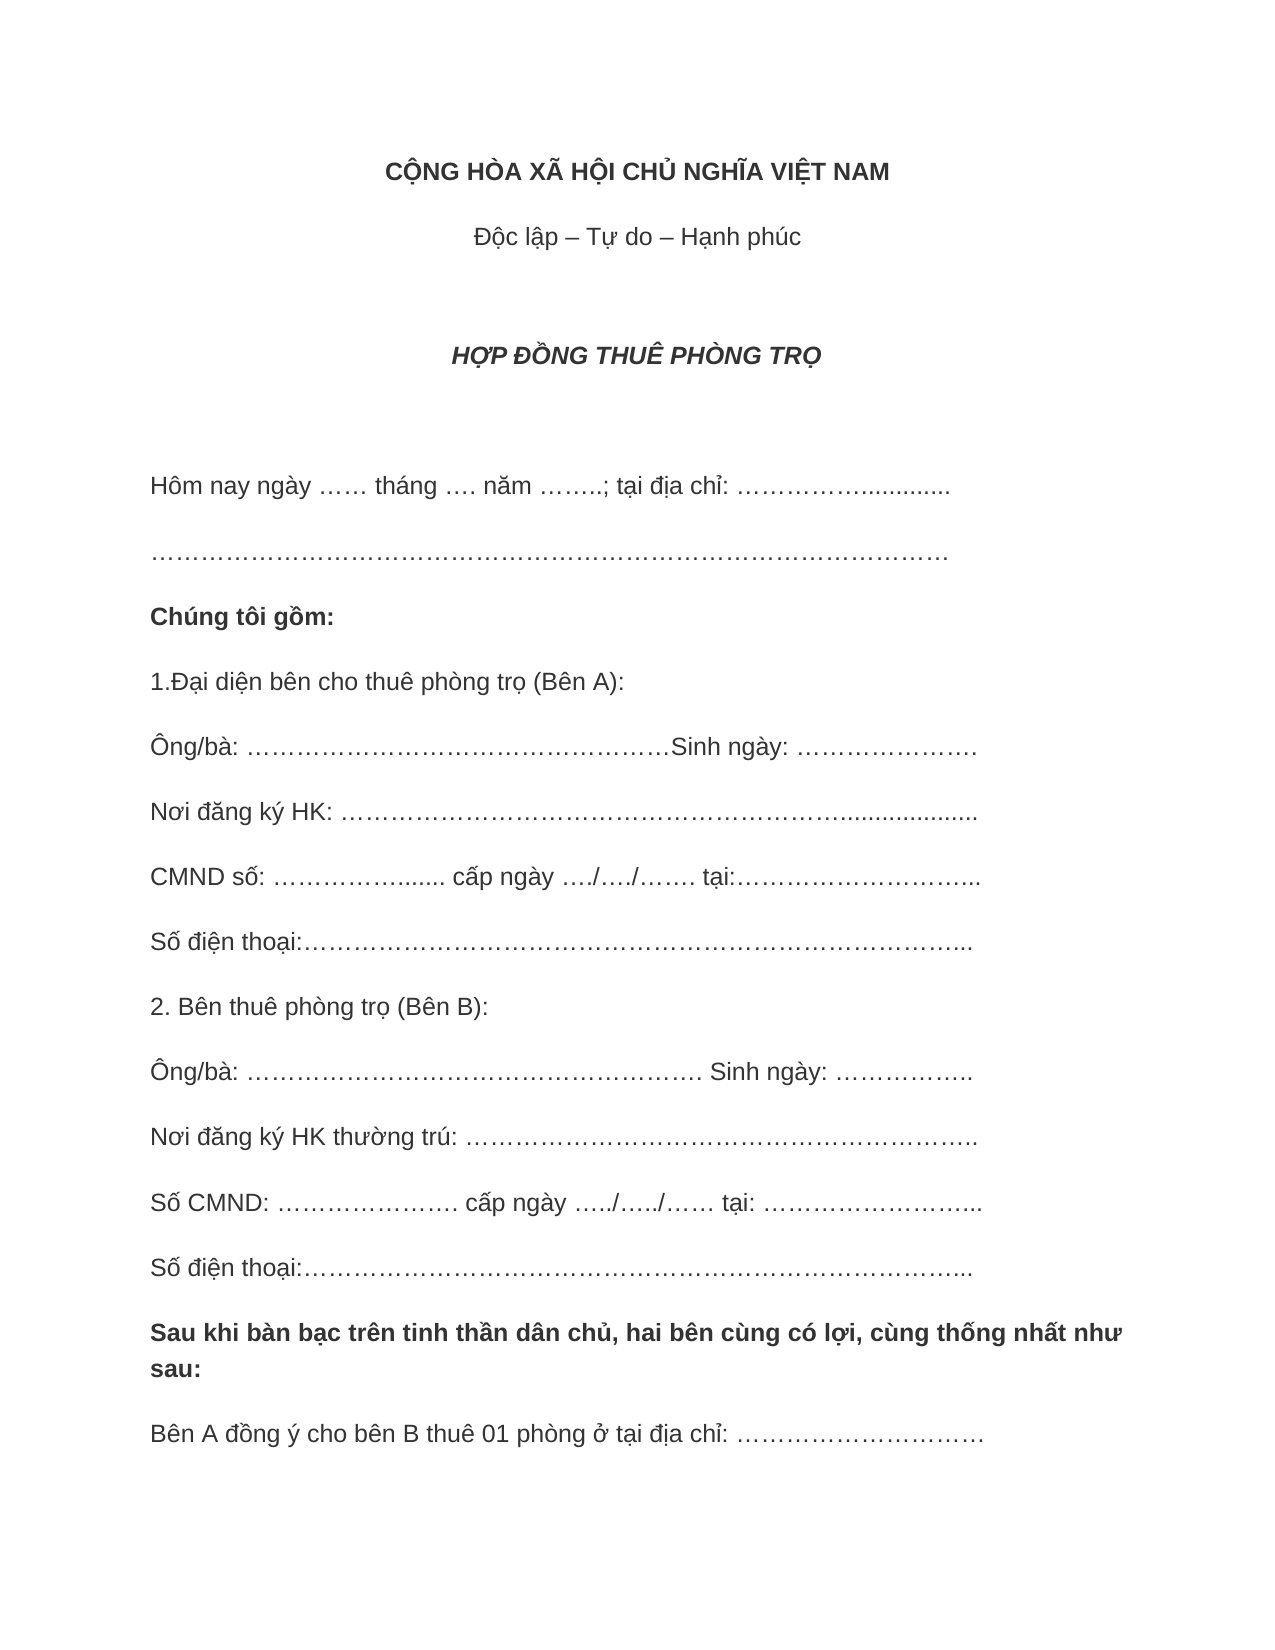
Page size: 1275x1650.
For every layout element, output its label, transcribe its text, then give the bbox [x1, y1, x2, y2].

text Bên A đồng ý cho bên B thuê 01 phòng ở tại địa chỉ: ………………………… [150, 1412, 1125, 1447]
text CỘNG HÒA XÃ HỘI CHỦ NGHĨA VIỆT NAM [150, 150, 1125, 186]
text Nơi đăng ký HK: …………………………………………………….................... [150, 790, 1125, 826]
text CMND số: ……………....... cấp ngày …./…./……. tại:………………………... [150, 855, 1125, 891]
text Nơi đăng ký HK thường trú: …………………………………………………….. [150, 1115, 1125, 1151]
text …………………………………………………………………………………… [150, 529, 1125, 565]
text Ông/bà: ………………………………………………. Sinh ngày: …………….. [150, 1050, 1125, 1086]
text Ông/bà: ……………………………………………Sinh ngày: …………………. [150, 724, 1125, 761]
text Hôm nay ngày …… tháng …. năm ……..; tại địa chỉ: ……………............. [150, 464, 1125, 500]
text Số CMND: …………………. cấp ngày …../…../…… tại: ……………………... [150, 1180, 1125, 1216]
text Số điện thoại:……………………………………………………………………... [150, 920, 1125, 956]
subtitle HỢP ĐỒNG THUÊ PHÒNG TRỌ [150, 341, 1125, 370]
text Sau khi bàn bạc trên tinh thần dân chủ, hai bên cùng có lợi, cùng thống nhất như sau: [150, 1311, 1125, 1382]
text Độc lập – Tự do – Hạnh phúc [150, 215, 1125, 251]
text 2. Bên thuê phòng trọ (Bên B): [150, 985, 1125, 1021]
text Số điện thoại:……………………………………………………………………... [150, 1245, 1125, 1281]
text 1.Đại diện bên cho thuê phòng trọ (Bên A): [150, 659, 1125, 695]
text Chúng tôi gồm: [150, 594, 1125, 630]
